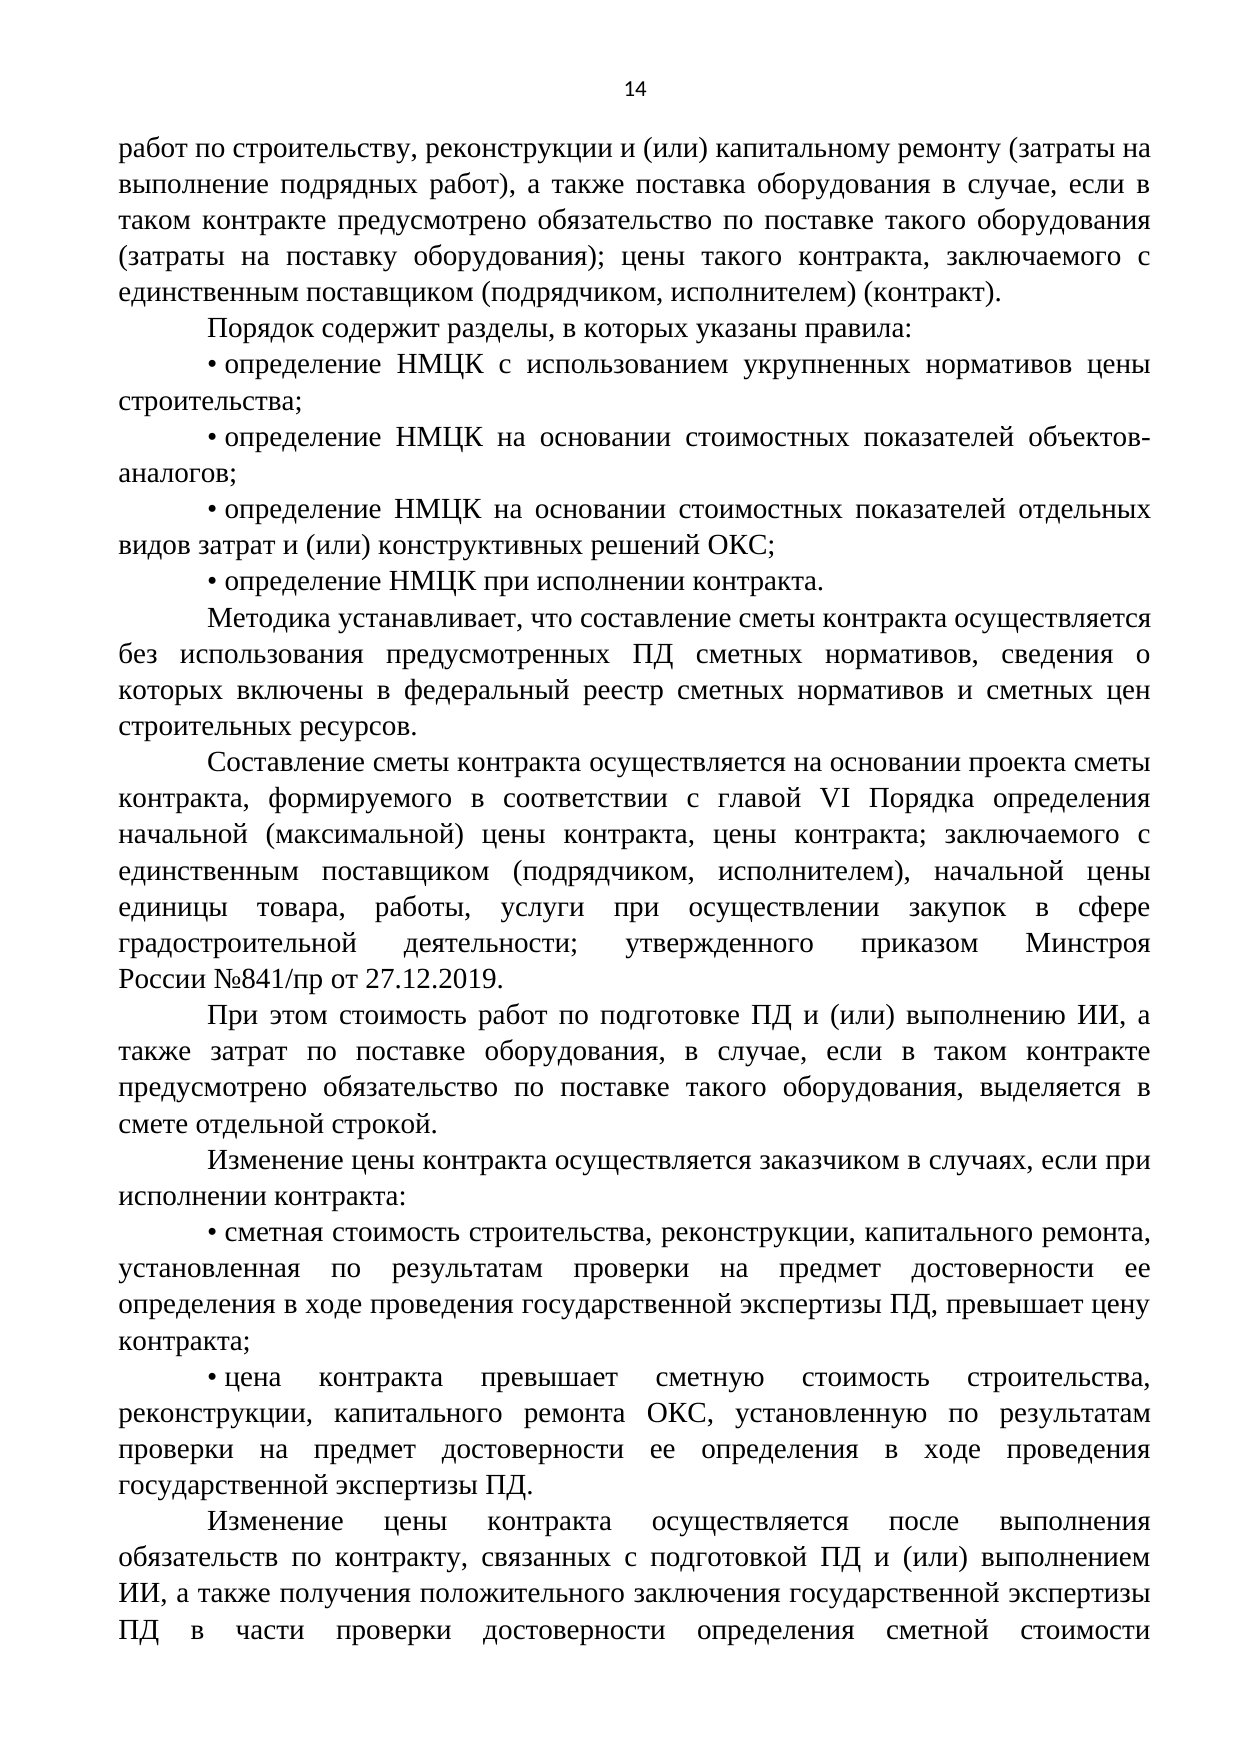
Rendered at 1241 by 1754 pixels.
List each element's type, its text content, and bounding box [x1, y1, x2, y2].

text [118, 130, 1152, 308]
text • определение НМЦК при исполнении контракта. [118, 563, 1152, 597]
text • определение НМЦК с использованием укрупненных нормативов цены строительства; [118, 347, 1152, 416]
text При этом стоимость работ по подготовке ПД и (или) выполнению ИИ, а также затрат по поставке оборудования, в случае, если в таком контракте предусмотрено обязательство по поставке такого оборудования, выделяется в смете отдельной строкой. [118, 997, 1152, 1139]
text Порядок содержит разделы, в которых указаны правила: [118, 311, 1152, 344]
text Методика устанавливает, что составление сметы контракта осуществляется без использования предусмотренных ПД сметных нормативов, сведения о которых включены в федеральный реестр сметных нормативов и сметных цен строительных ресурсов. [118, 600, 1152, 742]
text • определение НМЦК на основании стоимостных показателей отдельных видов затрат и (или) конструктивных решений ОКС; [118, 491, 1152, 561]
text Изменение цены контракта осуществляется заказчиком в случаях, если при исполнении контракта: [118, 1142, 1152, 1212]
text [118, 1503, 1152, 1645]
text • определение НМЦК на основании стоимостных показателей объектов-аналогов; [118, 419, 1152, 489]
text • цена контракта превышает сметную стоимость строительства, реконструкции, капитального ремонта ОКС, установленную по результатам проверки на предмет достоверности ее определения в ходе проведения государственной экспертизы ПД. [118, 1359, 1152, 1501]
text Составление сметы контракта осуществляется на основании проекта сметы контракта, формируемого в соответствии с главой VI Порядка определения начальной (максимальной) цены контракта, цены контракта; заключаемого с единственным поставщиком (подрядчиком, исполнителем), начальной цены единицы товара, работы, услуги при осуществлении закупок в сфере градостроительной деятельности; утвержденного приказом Минстроя России №841/пр от 27.12.2019. [118, 744, 1152, 995]
text • сметная стоимость строительства, реконструкции, капитального ремонта, установленная по результатам проверки на предмет достоверности ее определения в ходе проведения государственной экспертизы ПД, превышает цену контракта; [118, 1214, 1152, 1356]
